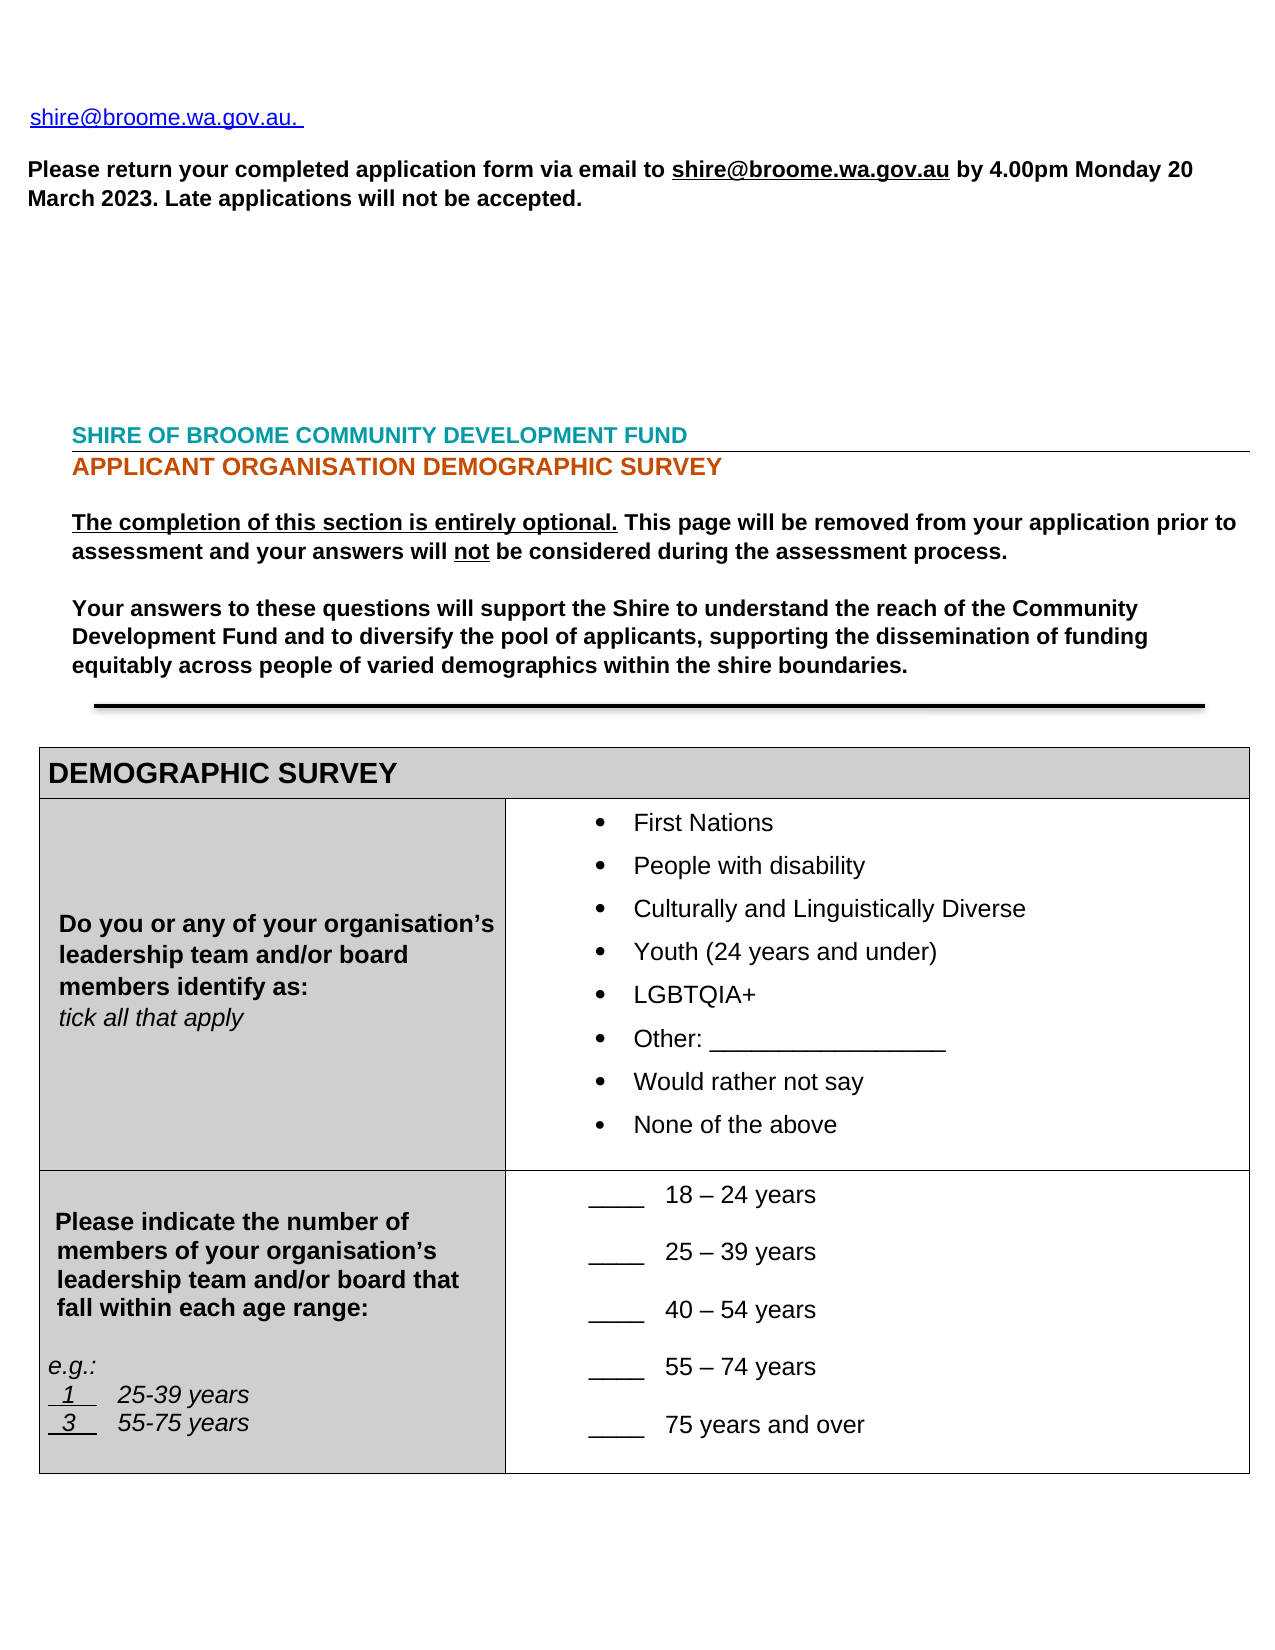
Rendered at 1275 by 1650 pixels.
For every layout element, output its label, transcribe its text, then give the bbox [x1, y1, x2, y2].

text APPLICANT ORGANISATION DEMOGRAPHIC SURVEY [72, 452, 1250, 481]
table_cell Please indicate the number of members of your organisation’s leadership team and/or board that fall within each age range: e.g.: 1 25-39 years 3 55-75 years [40, 1171, 505, 1473]
table_cell Do you or any of your organisation’s leadership team and/or board members identify as: tick all that apply [40, 799, 505, 1170]
table_header DEMOGRAPHIC SURVEY [40, 748, 1249, 798]
text Please return your completed application form via email to shire@broome.wa.gov.au by 4.00pm Monday 20 March 2023. Late applications will not be accepted. [27, 156, 1250, 211]
text Your answers to these questions will support the Shire to understand the reach of the Community Development Fund and to diversify the pool of applicants, supporting the dissemination of funding equitably across people of varied demographics within the shire boundaries. [72, 595, 1250, 678]
table_cell ____ 18 – 24 years ____ 25 – 39 years ____ 40 – 54 years ____ 55 – 74 years ____ 75 years and over [506, 1171, 1249, 1473]
table_cell First Nations People with disability Culturally and Linguistically Diverse Youth (24 years and under) LGBTQIA+ Other: _________________ Would rather not say None of the above [506, 799, 1249, 1170]
text SHIRE OF BROOME COMMUNITY DEVELOPMENT FUND [72, 422, 1250, 451]
text The completion of this section is entirely optional. This page will be removed from your application prior to assessment and your answers will not be considered during the assessment process. [72, 509, 1250, 564]
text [30, 104, 1250, 130]
